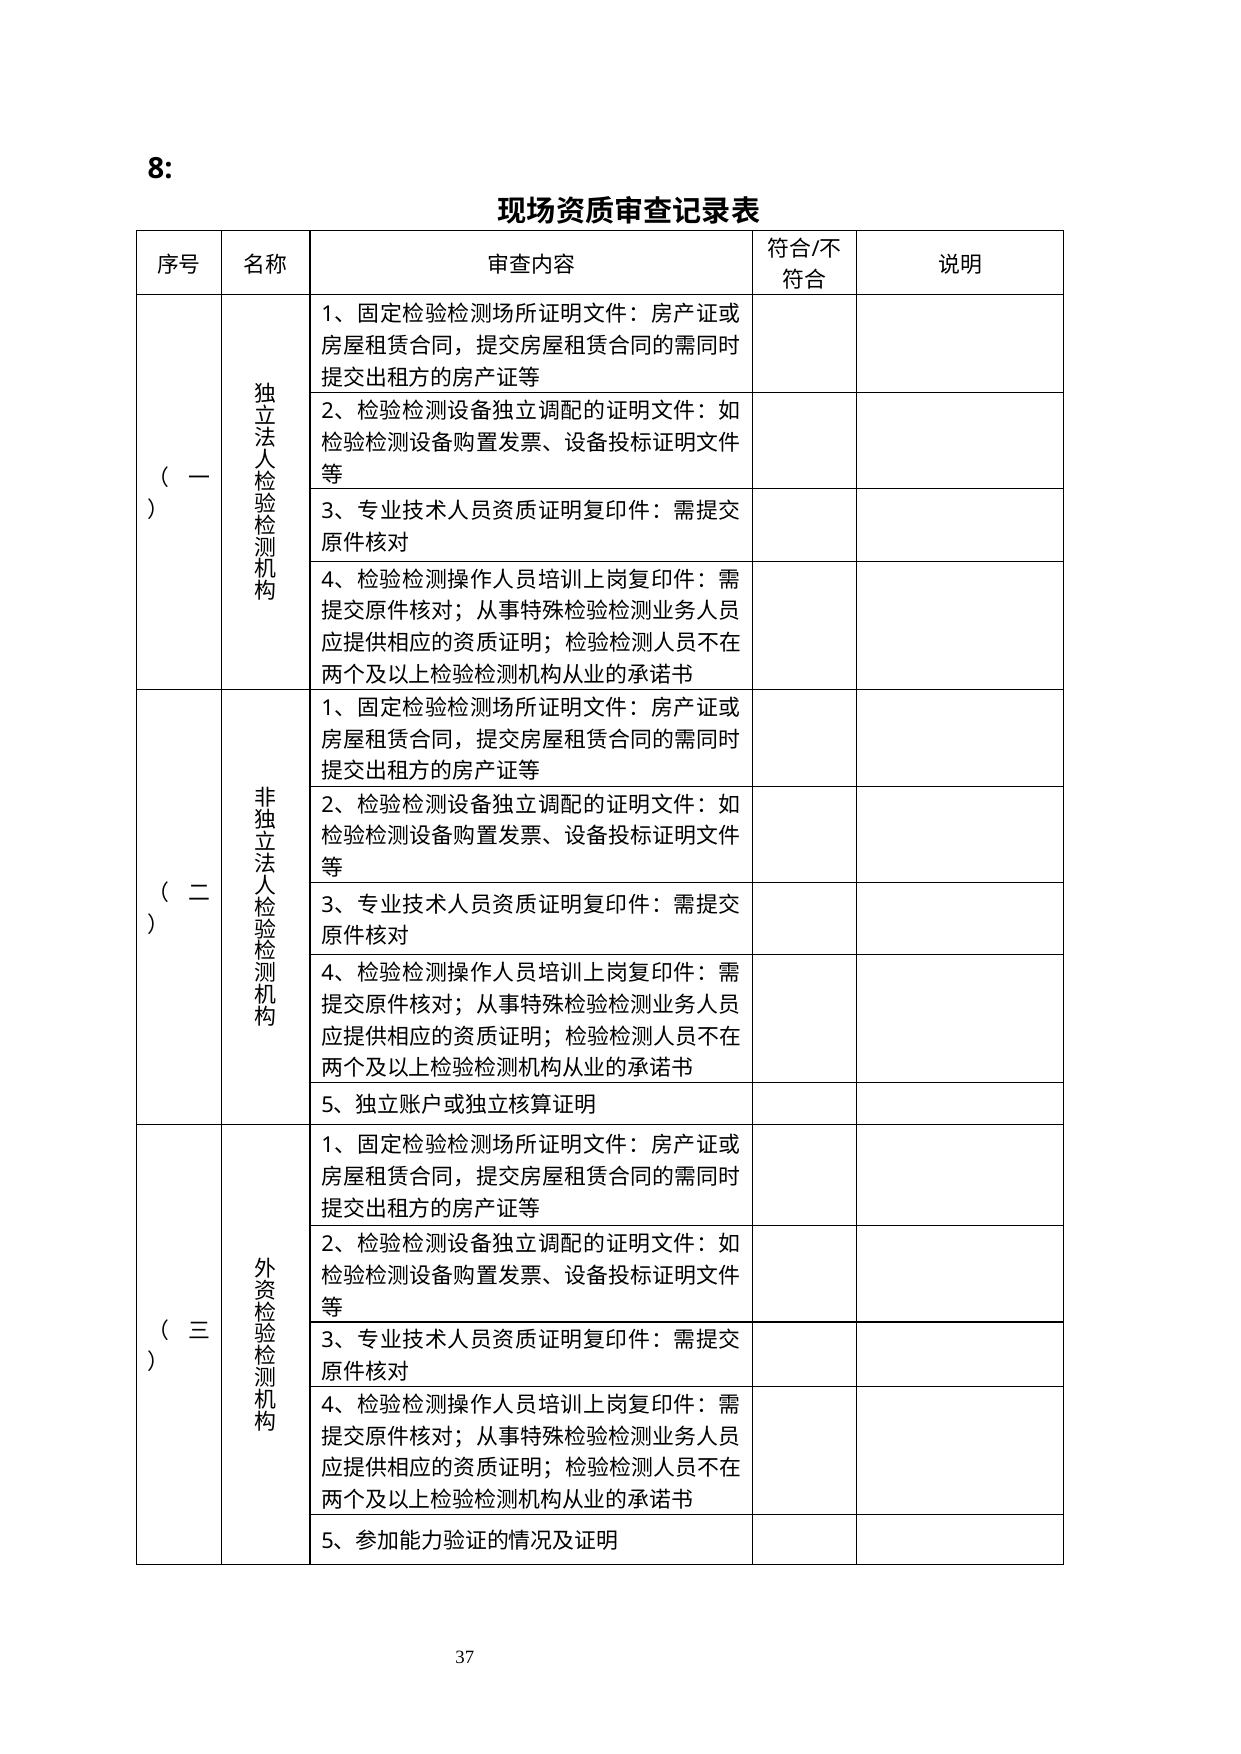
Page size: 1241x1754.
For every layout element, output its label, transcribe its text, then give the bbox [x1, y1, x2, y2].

table_cell [753, 562, 856, 688]
table_header 审查内容 [311, 231, 752, 294]
table_cell 3、专业技术人员资质证明复印件：需提交原件核对 [311, 883, 752, 954]
table_cell [857, 393, 1063, 488]
table_cell 4、检验检测操作人员培训上岗复印件：需提交原件核对；从事特殊检验检测业务人员应提供相应的资质证明；检验检测人员不在两个及以上检验检测机构从业的承诺书 [311, 562, 752, 688]
table_header 名称 [222, 231, 309, 294]
table_cell [857, 295, 1063, 392]
table_cell [753, 1515, 856, 1564]
table_header 说明 [857, 231, 1063, 294]
table_cell 非独立法人检验检测机构 [222, 690, 309, 1124]
table_cell 1、固定检验检测场所证明文件：房产证或房屋租赁合同，提交房屋租赁合同的需同时提交出租方的房产证等 [311, 690, 752, 786]
table_cell 1、固定检验检测场所证明文件：房产证或房屋租赁合同，提交房屋租赁合同的需同时提交出租方的房产证等 [311, 295, 752, 392]
text 8: [147, 148, 1063, 187]
table_cell 5、独立账户或独立核算证明 [311, 1083, 752, 1124]
table_cell [753, 1125, 856, 1225]
table_cell 3、专业技术人员资质证明复印件：需提交原件核对 [311, 489, 752, 561]
table_cell 4、检验检测操作人员培训上岗复印件：需提交原件核对；从事特殊检验检测业务人员应提供相应的资质证明；检验检测人员不在两个及以上检验检测机构从业的承诺书 [311, 1387, 752, 1514]
table_header 序号 [137, 231, 221, 294]
table_cell [857, 562, 1063, 688]
table_cell 2、检验检测设备独立调配的证明文件：如检验检测设备购置发票、设备投标证明文件等 [311, 787, 752, 882]
table_cell 3、专业技术人员资质证明复印件：需提交原件核对 [311, 1323, 752, 1386]
table_cell [753, 393, 856, 488]
table_cell 5、参加能力验证的情况及证明 [311, 1515, 752, 1564]
table_cell [857, 489, 1063, 561]
text 现场资质审查记录表 [147, 187, 1110, 230]
table_cell 2、检验检测设备独立调配的证明文件：如检验检测设备购置发票、设备投标证明文件等 [311, 393, 752, 488]
table_cell [857, 1323, 1063, 1386]
table_cell 外资检验检测机构 [222, 1125, 309, 1564]
table_cell （二） [137, 690, 221, 1124]
table_cell [857, 1226, 1063, 1321]
table_cell [753, 1226, 856, 1321]
table_cell [857, 690, 1063, 786]
table_cell [753, 1083, 856, 1124]
table_cell （一） [137, 295, 221, 688]
table_cell 4、检验检测操作人员培训上岗复印件：需提交原件核对；从事特殊检验检测业务人员应提供相应的资质证明；检验检测人员不在两个及以上检验检测机构从业的承诺书 [311, 955, 752, 1082]
table_cell [753, 690, 856, 786]
table_cell [753, 1387, 856, 1514]
table_header 符合/不符合 [753, 231, 856, 294]
table_cell 独立法人检验检测机构 [222, 295, 309, 688]
table_cell [857, 883, 1063, 954]
table_cell [857, 1515, 1063, 1564]
table_cell [857, 1125, 1063, 1225]
table_cell [753, 489, 856, 561]
table_cell [857, 1083, 1063, 1124]
table_cell [857, 955, 1063, 1082]
table_cell [753, 1323, 856, 1386]
table_cell 2、检验检测设备独立调配的证明文件：如检验检测设备购置发票、设备投标证明文件等 [311, 1226, 752, 1321]
table_cell 1、固定检验检测场所证明文件：房产证或房屋租赁合同，提交房屋租赁合同的需同时提交出租方的房产证等 [311, 1125, 752, 1225]
table_cell [753, 883, 856, 954]
table_cell [857, 787, 1063, 882]
table_cell [753, 955, 856, 1082]
table_cell [753, 787, 856, 882]
table_cell （三） [137, 1125, 221, 1564]
table_cell [857, 1387, 1063, 1514]
table_cell [753, 295, 856, 392]
